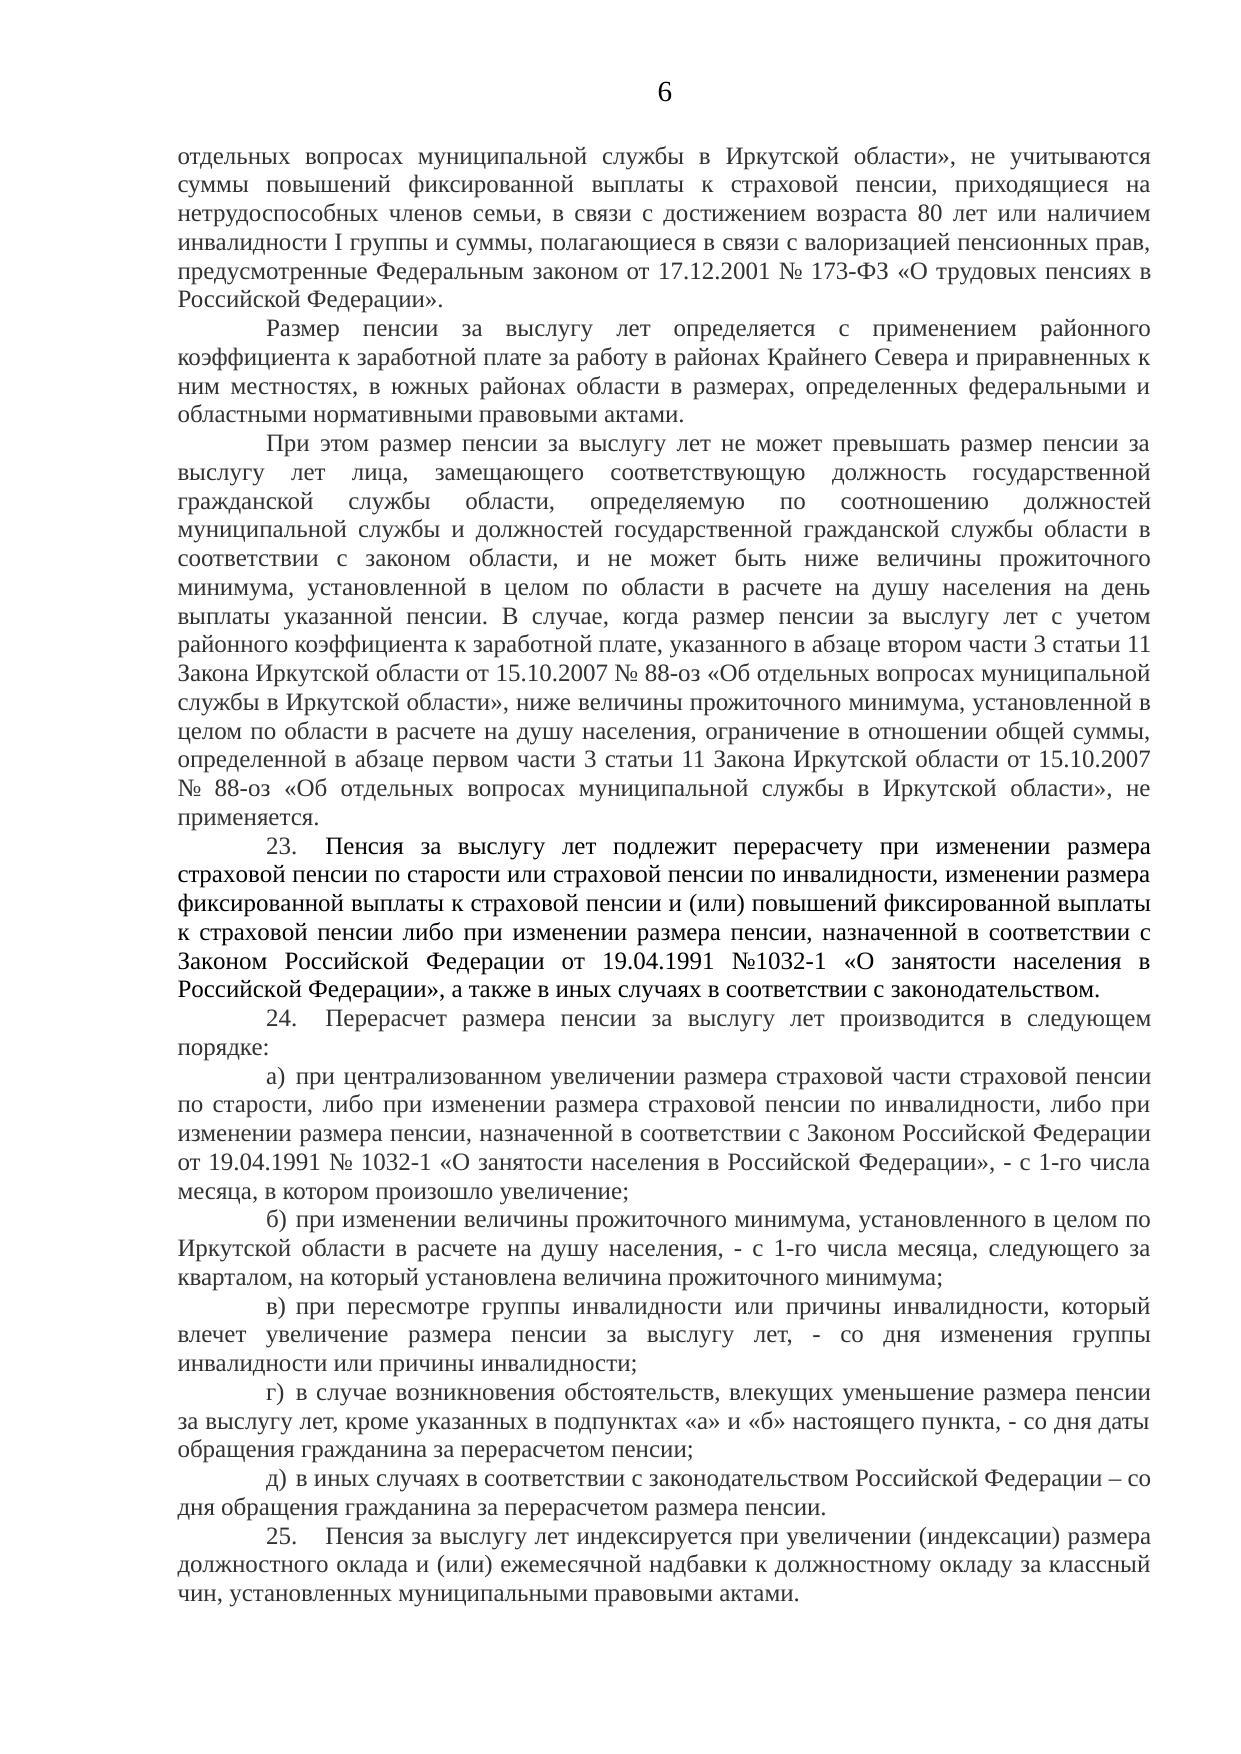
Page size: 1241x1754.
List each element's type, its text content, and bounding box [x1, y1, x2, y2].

text При этом размер пенсии за выслугу лет не может превышать размер пенсии за выслугу лет лица, замещающего соответствующую должность государственной гражданской службы области, определяемую по соотношению должностей муниципальной службы и должностей государственной гражданской службы области в соответствии с законом области, и не может быть ниже величины прожиточного минимума, установленной в целом по области в расчете на душу населения на день выплаты указанной пенсии. В случае, когда размер пенсии за выслугу лет с учетом районного коэффициента к заработной плате, указанного в абзаце втором части 3 статьи 11 Закона Иркутской области от 15.10.2007 № 88-оз «Об отдельных вопросах муниципальной службы в Иркутской области», ниже величины прожиточного минимума, установленной в целом по области в расчете на душу населения, ограничение в отношении общей суммы, определенной в абзаце первом части 3 статьи 11 Закона Иркутской области от 15.10.2007 № 88-оз «Об отдельных вопросах муниципальной службы в Иркутской области», не применяется. [177, 428, 1152, 831]
text в) при пересмотре группы инвалидности или причины инвалидности, который влечет увеличение размера пенсии за выслугу лет, - со дня изменения группы инвалидности или причины инвалидности; [177, 1291, 1152, 1377]
text 23. Пенсия за выслугу лет подлежит перерасчету при изменении размера страховой пенсии по старости или страховой пенсии по инвалидности, изменении размера фиксированной выплаты к страховой пенсии и (или) повышений фиксированной выплаты к страховой пенсии либо при изменении размера пенсии, назначенной в соответствии с Законом Российской Федерации от 19.04.1991 №1032-1 «О занятости населения в Российской Федерации», а также в иных случаях в соответствии с законодательством. [177, 831, 1152, 1003]
text Размер пенсии за выслугу лет определяется с применением районного коэффициента к заработной плате за работу в районах Крайнего Севера и приравненных к ним местностях, в южных районах области в размерах, определенных федеральными и областными нормативными правовыми актами. [177, 313, 1152, 428]
text д) в иных случаях в соответствии с законодательством Российской Федерации – со дня обращения гражданина за перерасчетом размера пенсии. [177, 1463, 1152, 1521]
text а) при централизованном увеличении размера страховой части страховой пенсии по старости, либо при изменении размера страховой пенсии по инвалидности, либо при изменении размера пенсии, назначенной в соответствии с Законом Российской Федерации от 19.04.1991 № 1032-1 «О занятости населения в Российской Федерации», - с 1-го числа месяца, в котором произошло увеличение; [177, 1061, 1152, 1204]
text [177, 141, 1152, 313]
text б) при изменении величины прожиточного минимума, установленного в целом по Иркутской области в расчете на душу населения, - с 1-го числа месяца, следующего за кварталом, на который установлена величина прожиточного минимума; [177, 1204, 1152, 1291]
text г) в случае возникновения обстоятельств, влекущих уменьшение размера пенсии за выслугу лет, кроме указанных в подпунктах «а» и «б» настоящего пункта, - со дня даты обращения гражданина за перерасчетом пенсии; [177, 1377, 1152, 1463]
text 24. Перерасчет размера пенсии за выслугу лет производится в следующем порядке: [177, 1003, 1152, 1061]
text 25. Пенсия за выслугу лет индексируется при увеличении (индексации) размера должностного оклада и (или) ежемесячной надбавки к должностному окладу за классный чин, установленных муниципальными правовыми актами. [177, 1521, 1152, 1607]
